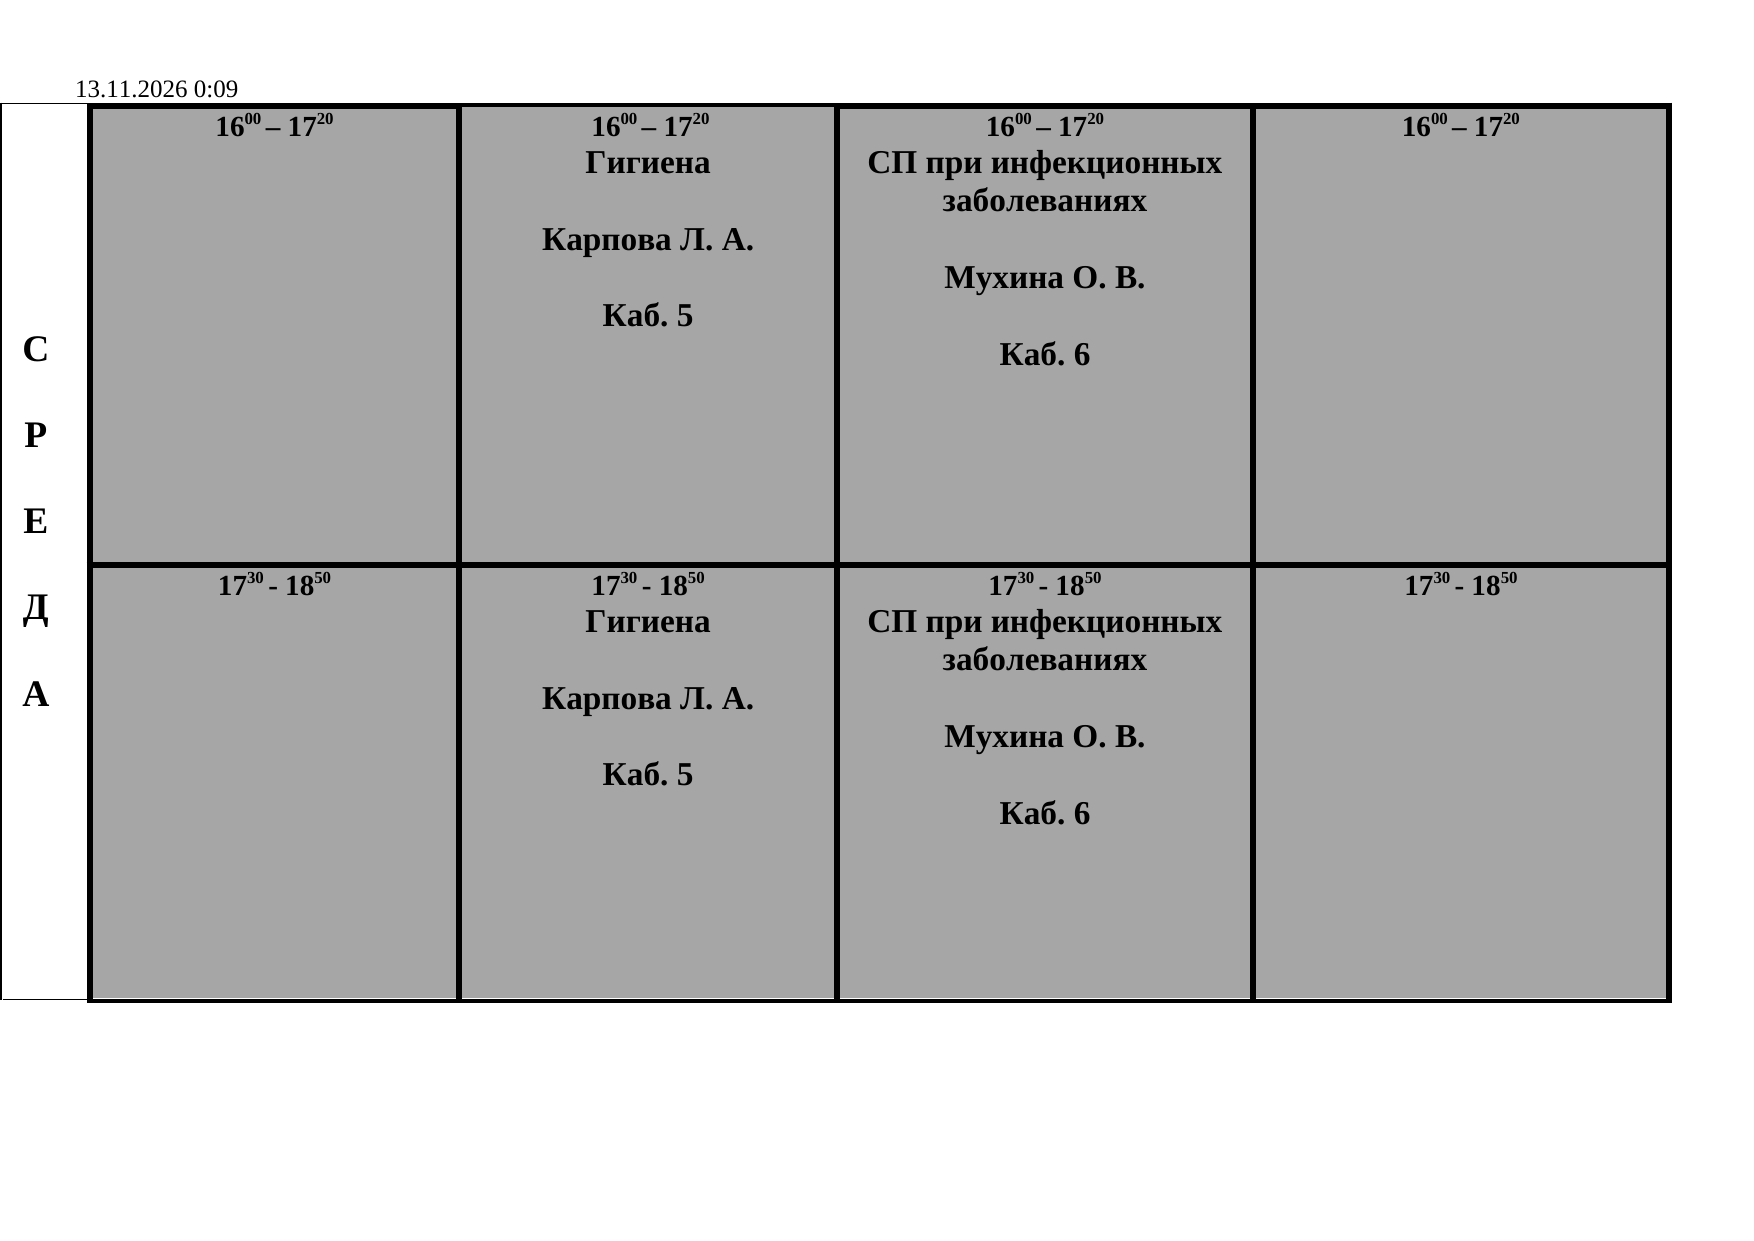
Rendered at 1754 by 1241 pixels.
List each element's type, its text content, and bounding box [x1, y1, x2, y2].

table_cell 1600 – 1720 [1256, 109, 1666, 562]
table_cell 1730 - 1850 [1256, 568, 1666, 998]
table_cell 1600 – 1720 СП при инфекционных заболеваниях Мухина О. В. Каб. 6 [840, 109, 1250, 562]
table_cell С Р Е Д А [2, 104, 87, 998]
table_cell 1730 - 1850 [93, 568, 456, 998]
table_cell 1730 - 1850 Гигиена Карпова Л. А. Каб. 5 [462, 568, 834, 998]
table_cell 1730 - 1850 СП при инфекционных заболеваниях Мухина О. В. Каб. 6 [840, 568, 1250, 998]
table_cell 1600 – 1720 [93, 109, 456, 562]
table_cell 1600 – 1720 Гигиена Карпова Л. А. Каб. 5 [462, 107, 834, 562]
